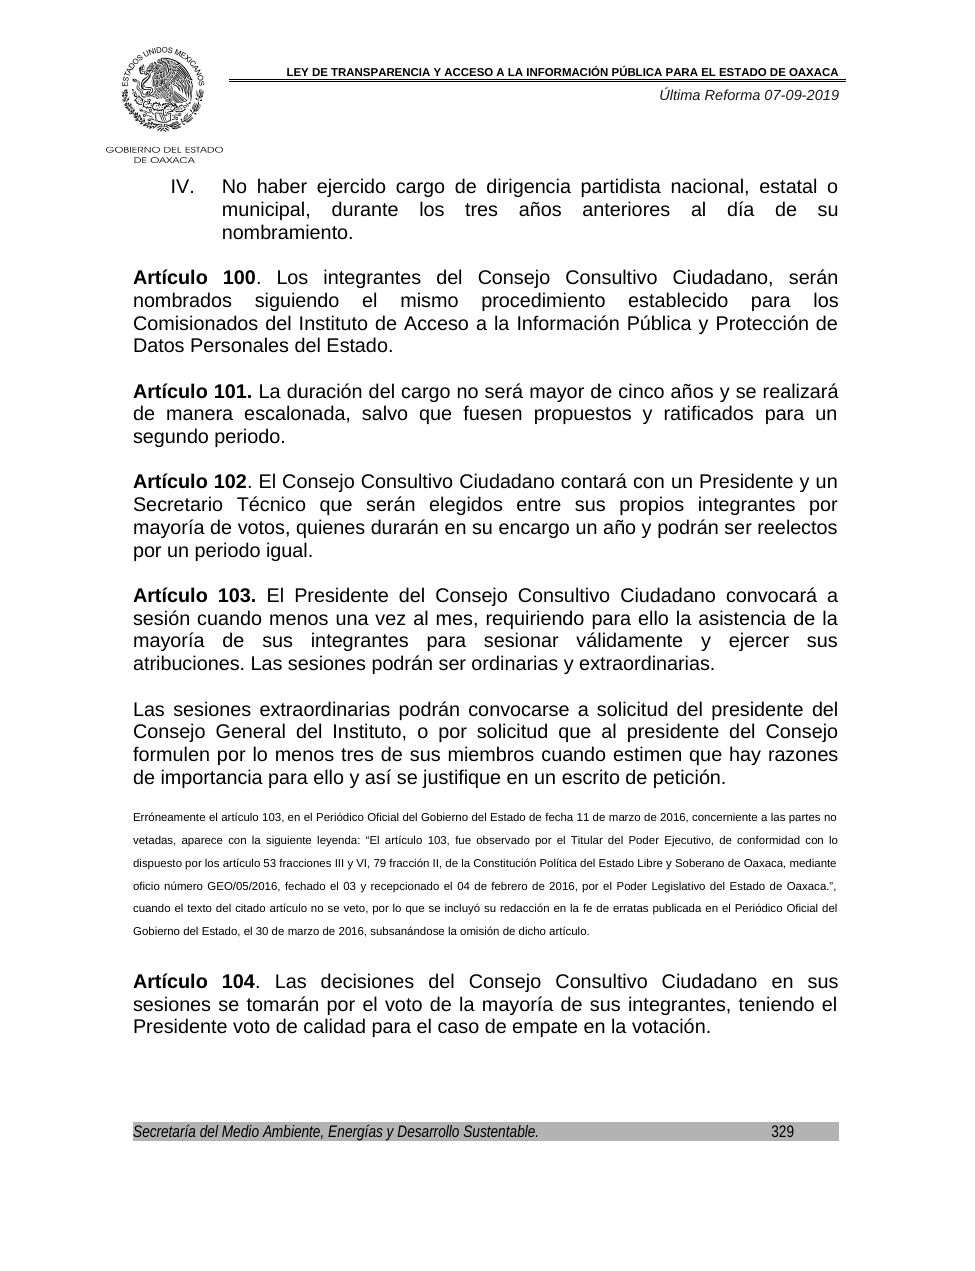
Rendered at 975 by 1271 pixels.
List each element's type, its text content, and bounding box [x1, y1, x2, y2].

text Artículo 104. Las decisiones del Consejo Consultivo Ciudadano en sus sesiones se tomarán por el voto de la mayoría de sus integrantes, teniendo el Presidente voto de calidad para el caso de empate en la votación. [133, 970, 839, 1038]
text Artículo 100. Los integrantes del Consejo Consultivo Ciudadano, serán nombrados siguiendo el mismo procedimiento establecido para los Comisionados del Instituto de Acceso a la Información Pública y Protección de Datos Personales del Estado. [133, 266, 839, 357]
text Erróneamente el artículo 103, en el Periódico Oficial del Gobierno del Estado de fecha 11 de marzo de 2016, concerniente a las partes no vetadas, aparece con la siguiente leyenda: “El artículo 103, fue observado por el Titular del Poder Ejecutivo, de conformidad con lo dispuesto por los artículo 53 fracciones III y VI, 79 fracción II, de la Constitución Política del Estado Libre y Soberano de Oaxaca, mediante oficio número GEO/05/2016, fechado el 03 y recepcionado el 04 de febrero de 2016, por el Poder Legislativo del Estado de Oaxaca.”, cuando el texto del citado artículo no se veto, por lo que se incluyó su redacción en la fe de erratas publicada en el Periódico Oficial del Gobierno del Estado, el 30 de marzo de 2016, subsanándose la omisión de dicho artículo. [133, 811, 839, 947]
text Las sesiones extraordinarias podrán convocarse a solicitud del presidente del Consejo General del Instituto, o por solicitud que al presidente del Consejo formulen por lo menos tres de sus miembros cuando estimen que hay razones de importancia para ello y así se justifique en un escrito de petición. [133, 697, 839, 788]
picture [103, 44, 226, 166]
text Artículo 103. El Presidente del Consejo Consultivo Ciudadano convocará a sesión cuando menos una vez al mes, requiriendo para ello la asistencia de la mayoría de sus integrantes para sesionar válidamente y ejercer sus atribuciones. Las sesiones podrán ser ordinarias y extraordinarias. [133, 584, 839, 675]
list No haber ejercido cargo de dirigencia partidista nacional, estatal o municipal, durante los tres años anteriores al día de su nombramiento. [170, 175, 839, 243]
text Artículo 102. El Consejo Consultivo Ciudadano contará con un Presidente y un Secretario Técnico que serán elegidos entre sus propios integrantes por mayoría de votos, quienes durarán en su encargo un año y podrán ser reelectos por un periodo igual. [133, 470, 839, 561]
text Artículo 101. La duración del cargo no será mayor de cinco años y se realizará de manera escalonada, salvo que fuesen propuestos y ratificados para un segundo periodo. [133, 379, 839, 448]
